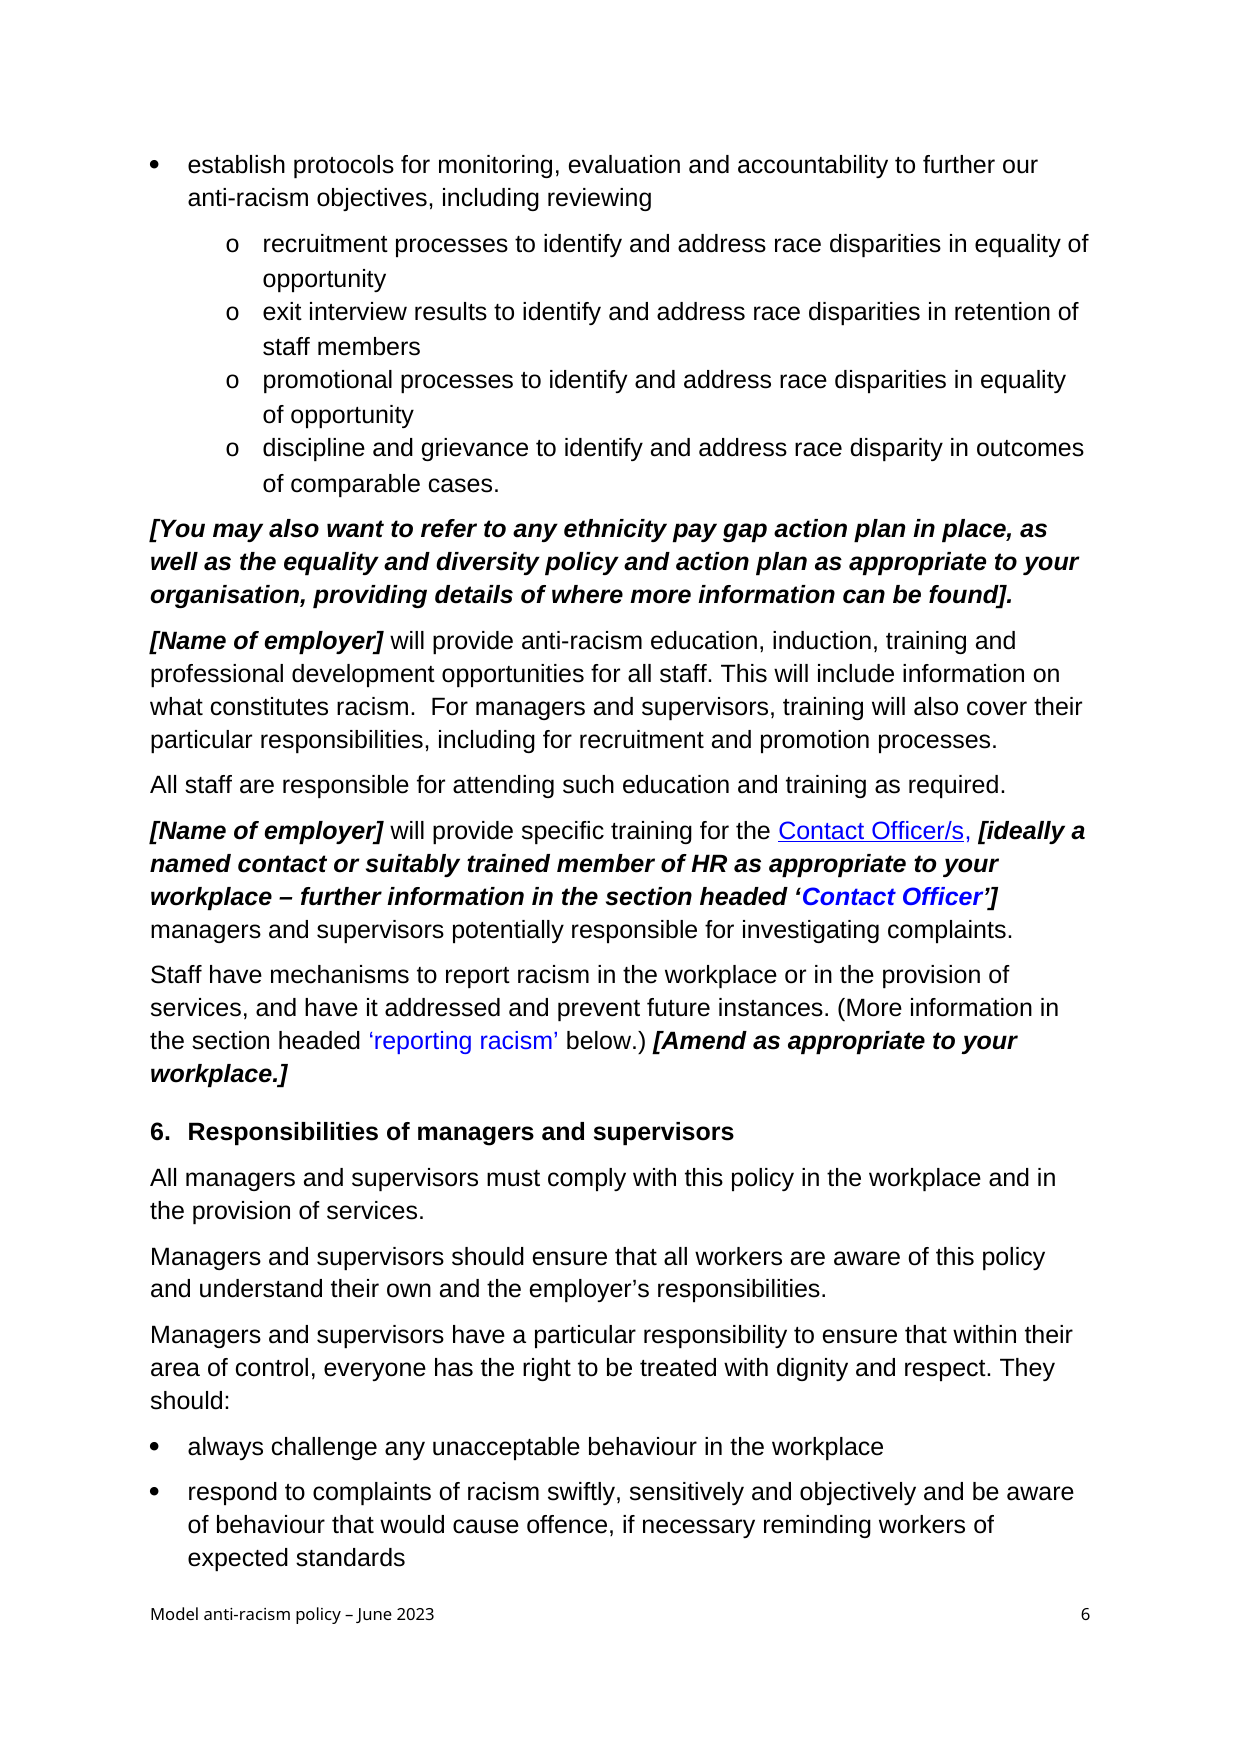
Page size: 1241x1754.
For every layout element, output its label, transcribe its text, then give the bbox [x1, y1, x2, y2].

text All staff are responsible for attending such education and training as required. [150, 770, 1090, 799]
list always challenge any unacceptable behaviour in the workplace [150, 1432, 1090, 1460]
list promotional processes to identify and address race disparities in equality of opportunity [225, 365, 1090, 429]
list discipline and grievance to identify and address race disparity in outcomes of comparable cases. [225, 433, 1090, 497]
text [Name of employer] will provide specific training for the Contact Officer/s, [ideally a named contact or suitably trained member of HR as appropriate to your workplace – further information in the section headed ‘Contact Officer’] managers and supervisors potentially responsible for investigating complaints. [150, 816, 1090, 943]
text Managers and supervisors have a particular responsibility to ensure that within their area of control, everyone has the right to be treated with dignity and respect. They should: [150, 1320, 1090, 1415]
list exit interview results to identify and address race disparities in retention of staff members [225, 297, 1090, 361]
subtitle Responsibilities of managers and supervisors [150, 1117, 1090, 1146]
text Staff have mechanisms to report racism in the workplace or in the provision of services, and have it addressed and prevent future instances. (More information in the section headed ‘reporting racism’ below.) [Amend as appropriate to your workplace.] [150, 960, 1090, 1088]
list recruitment processes to identify and address race disparities in equality of opportunity [225, 229, 1090, 293]
list establish protocols for monitoring, evaluation and accountability to further our anti-racism objectives, including reviewing [150, 150, 1090, 212]
text [You may also want to refer to any ethnicity pay gap action plan in place, as well as the equality and diversity policy and action plan as appropriate to your organisation, providing details of where more information can be found]. [150, 514, 1090, 609]
text All managers and supervisors must comply with this policy in the workplace and in the provision of services. [150, 1163, 1090, 1225]
text Managers and supervisors should ensure that all workers are aware of this policy and understand their own and the employer’s responsibilities. [150, 1241, 1090, 1303]
list respond to complaints of racism swiftly, sensitively and objectively and be aware of behaviour that would cause offence, if necessary reminding workers of expected standards [150, 1477, 1090, 1572]
text [Name of employer] will provide anti-racism education, induction, training and professional development opportunities for all staff. This will include information on what constitutes racism. For managers and supervisors, training will also cover their particular responsibilities, including for recruitment and promotion processes. [150, 626, 1090, 753]
